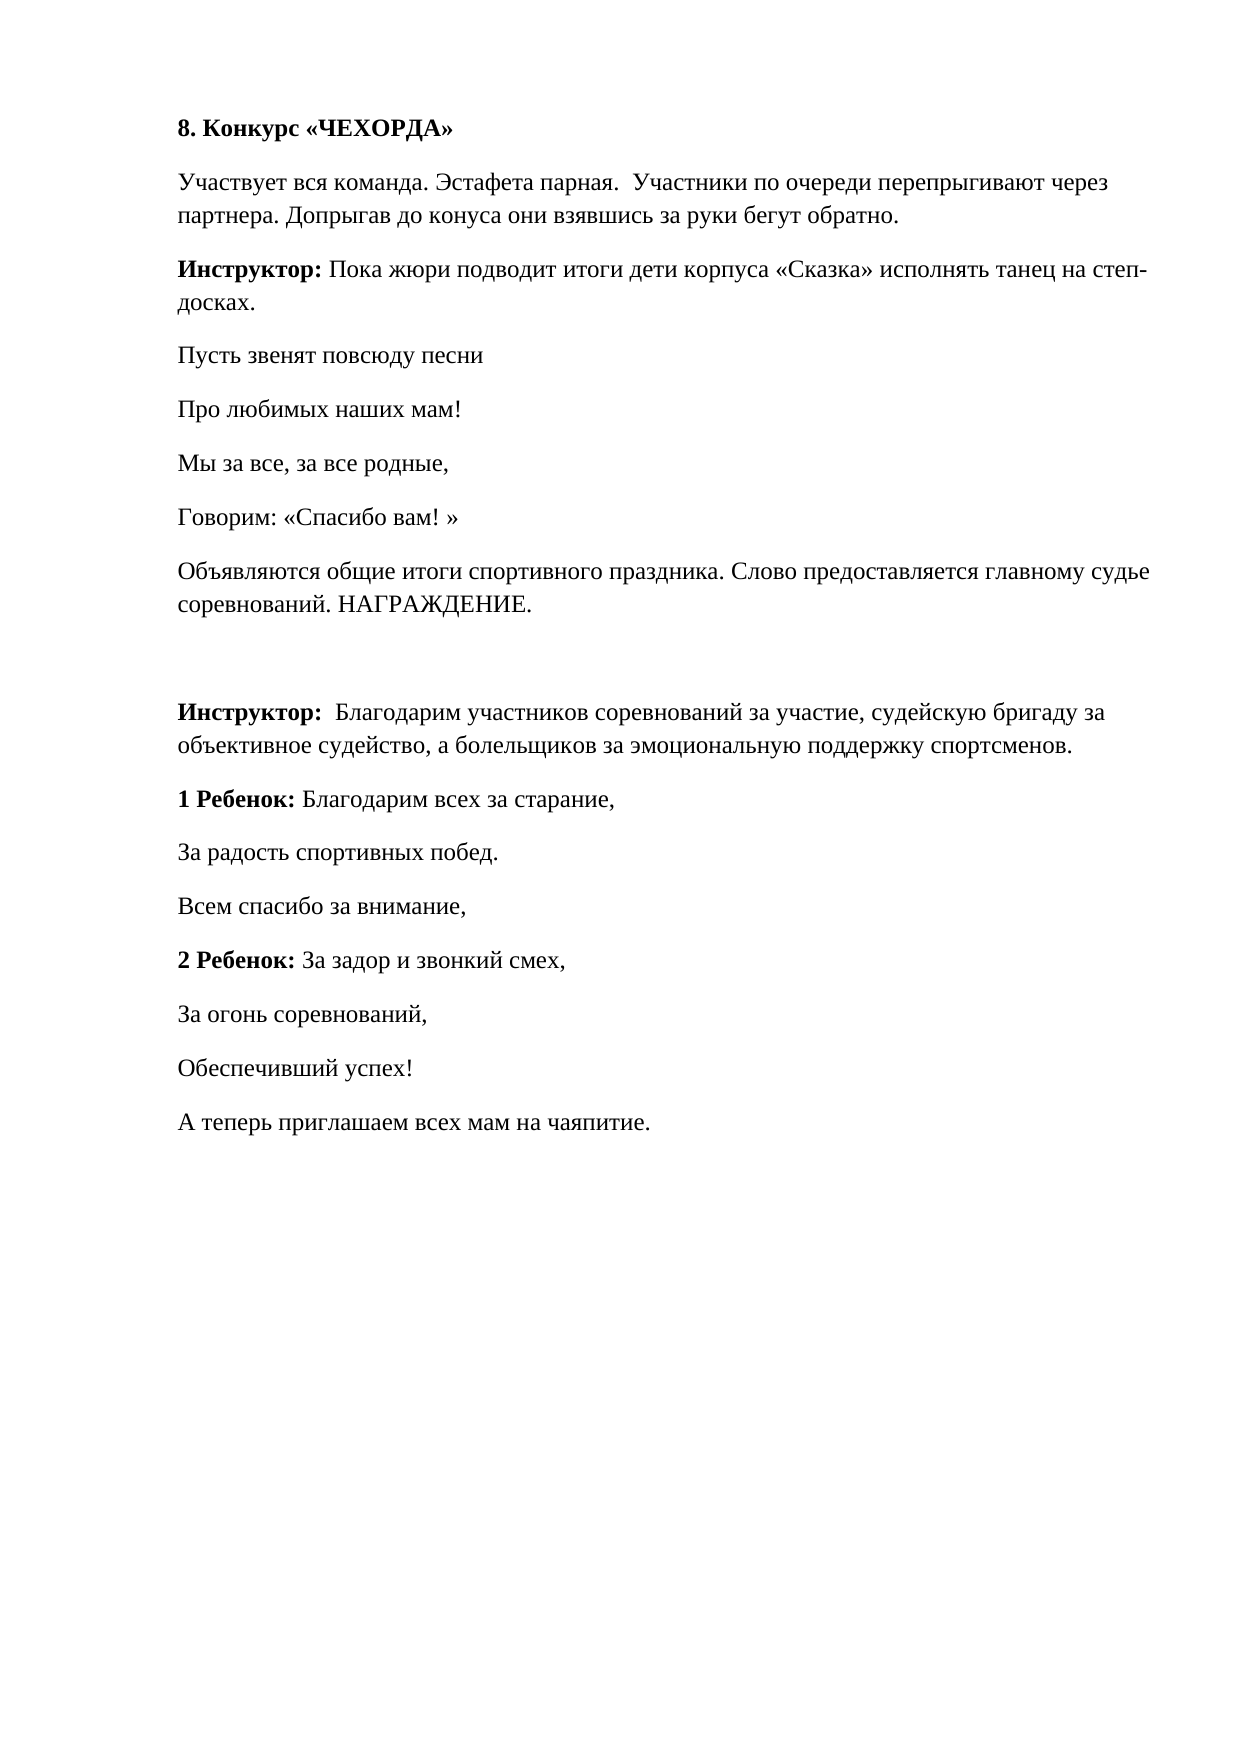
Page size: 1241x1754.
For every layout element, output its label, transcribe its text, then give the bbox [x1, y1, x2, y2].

text Говорим: «Спасибо вам! » [177, 502, 1152, 531]
text За радость спортивных побед. [177, 837, 1152, 866]
text 2 Ребенок: За задор и звонкий смех, [177, 945, 1152, 974]
text Обеспечивший успех! [177, 1053, 1152, 1082]
text Инструктор: Благодарим участников соревнований за участие, судейскую бригаду за объективное судейство, а болельщиков за эмоциональную поддержку спортсменов. [177, 697, 1152, 758]
text Про любимых наших мам! [177, 394, 1152, 423]
text Участвует вся команда. Эстафета парная. Участники по очереди перепрыгивают через партнера. Допрыгав до конуса они взявшись за руки бегут обратно. [177, 167, 1152, 229]
text Объявляются общие итоги спортивного праздника. Слово предоставляется главному судье соревнований. НАГРАЖДЕНИЕ. [177, 556, 1152, 618]
text 1 Ребенок: Благодарим всех за старание, [177, 784, 1152, 812]
text 8. Конкурс «ЧЕХОРДА» [177, 113, 1152, 142]
text Мы за все, за все родные, [177, 448, 1152, 477]
text Всем спасибо за внимание, [177, 891, 1152, 920]
text А теперь приглашаем всех мам на чаяпитие. [177, 1107, 1152, 1136]
text Инструктор: Пока жюри подводит итоги дети корпуса «Сказка» исполнять танец на степ-досках. [177, 254, 1152, 316]
text Пусть звенят повсюду песни [177, 341, 1152, 369]
text За огонь соревнований, [177, 999, 1152, 1028]
